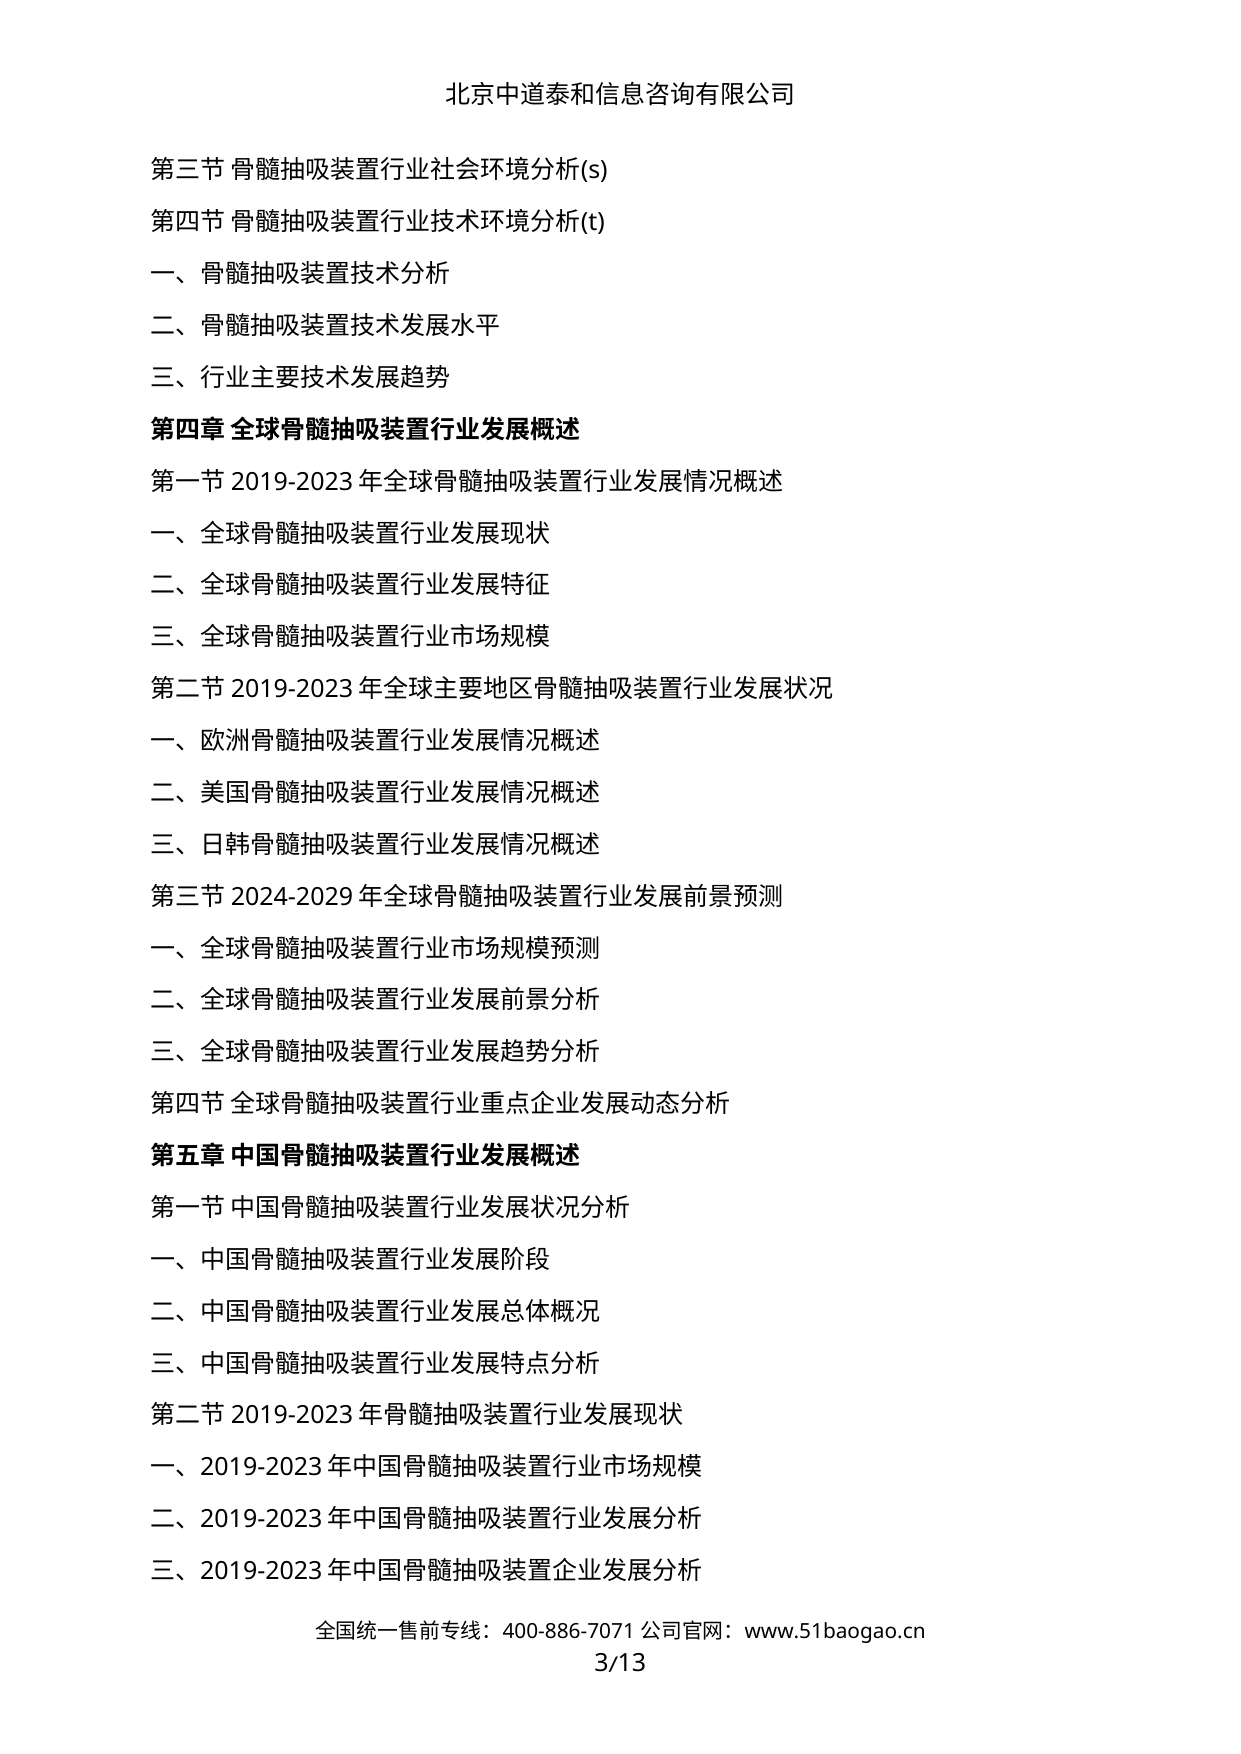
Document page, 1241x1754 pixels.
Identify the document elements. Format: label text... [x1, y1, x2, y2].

text 二、美国骨髓抽吸装置行业发展情况概述 [150, 772, 1090, 809]
text 第二节 2019-2023年全球主要地区骨髓抽吸装置行业发展状况 [150, 669, 1090, 705]
text 三、行业主要技术发展趋势 [150, 357, 1090, 394]
text 三、2019-2023年中国骨髓抽吸装置企业发展分析 [150, 1551, 1090, 1587]
text 三、中国骨髓抽吸装置行业发展特点分析 [150, 1343, 1090, 1379]
text 第一节 中国骨髓抽吸装置行业发展状况分析 [150, 1187, 1090, 1224]
text 第五章 中国骨髓抽吸装置行业发展概述 [150, 1136, 1090, 1172]
text 二、中国骨髓抽吸装置行业发展总体概况 [150, 1291, 1090, 1327]
text 第二节 2019-2023年骨髓抽吸装置行业发展现状 [150, 1395, 1090, 1431]
text 三、全球骨髓抽吸装置行业市场规模 [150, 617, 1090, 653]
text 二、全球骨髓抽吸装置行业发展前景分析 [150, 980, 1090, 1016]
text 一、2019-2023年中国骨髓抽吸装置行业市场规模 [150, 1447, 1090, 1483]
text 一、全球骨髓抽吸装置行业市场规模预测 [150, 928, 1090, 964]
text 第三节 2024-2029年全球骨髓抽吸装置行业发展前景预测 [150, 876, 1090, 912]
text 第四节 骨髓抽吸装置行业技术环境分析(t) [150, 202, 1090, 238]
text 二、骨髓抽吸装置技术发展水平 [150, 306, 1090, 342]
text 一、中国骨髓抽吸装置行业发展阶段 [150, 1239, 1090, 1276]
text 三、日韩骨髓抽吸装置行业发展情况概述 [150, 824, 1090, 861]
text 二、全球骨髓抽吸装置行业发展特征 [150, 565, 1090, 601]
text 一、欧洲骨髓抽吸装置行业发展情况概述 [150, 721, 1090, 757]
text 第三节 骨髓抽吸装置行业社会环境分析(s) [150, 150, 1090, 186]
text 第四章 全球骨髓抽吸装置行业发展概述 [150, 409, 1090, 446]
text 第一节 2019-2023年全球骨髓抽吸装置行业发展情况概述 [150, 461, 1090, 497]
text 一、骨髓抽吸装置技术分析 [150, 254, 1090, 290]
text 三、全球骨髓抽吸装置行业发展趋势分析 [150, 1032, 1090, 1068]
text 二、2019-2023年中国骨髓抽吸装置行业发展分析 [150, 1499, 1090, 1535]
text 第四节 全球骨髓抽吸装置行业重点企业发展动态分析 [150, 1084, 1090, 1120]
text 一、全球骨髓抽吸装置行业发展现状 [150, 513, 1090, 549]
